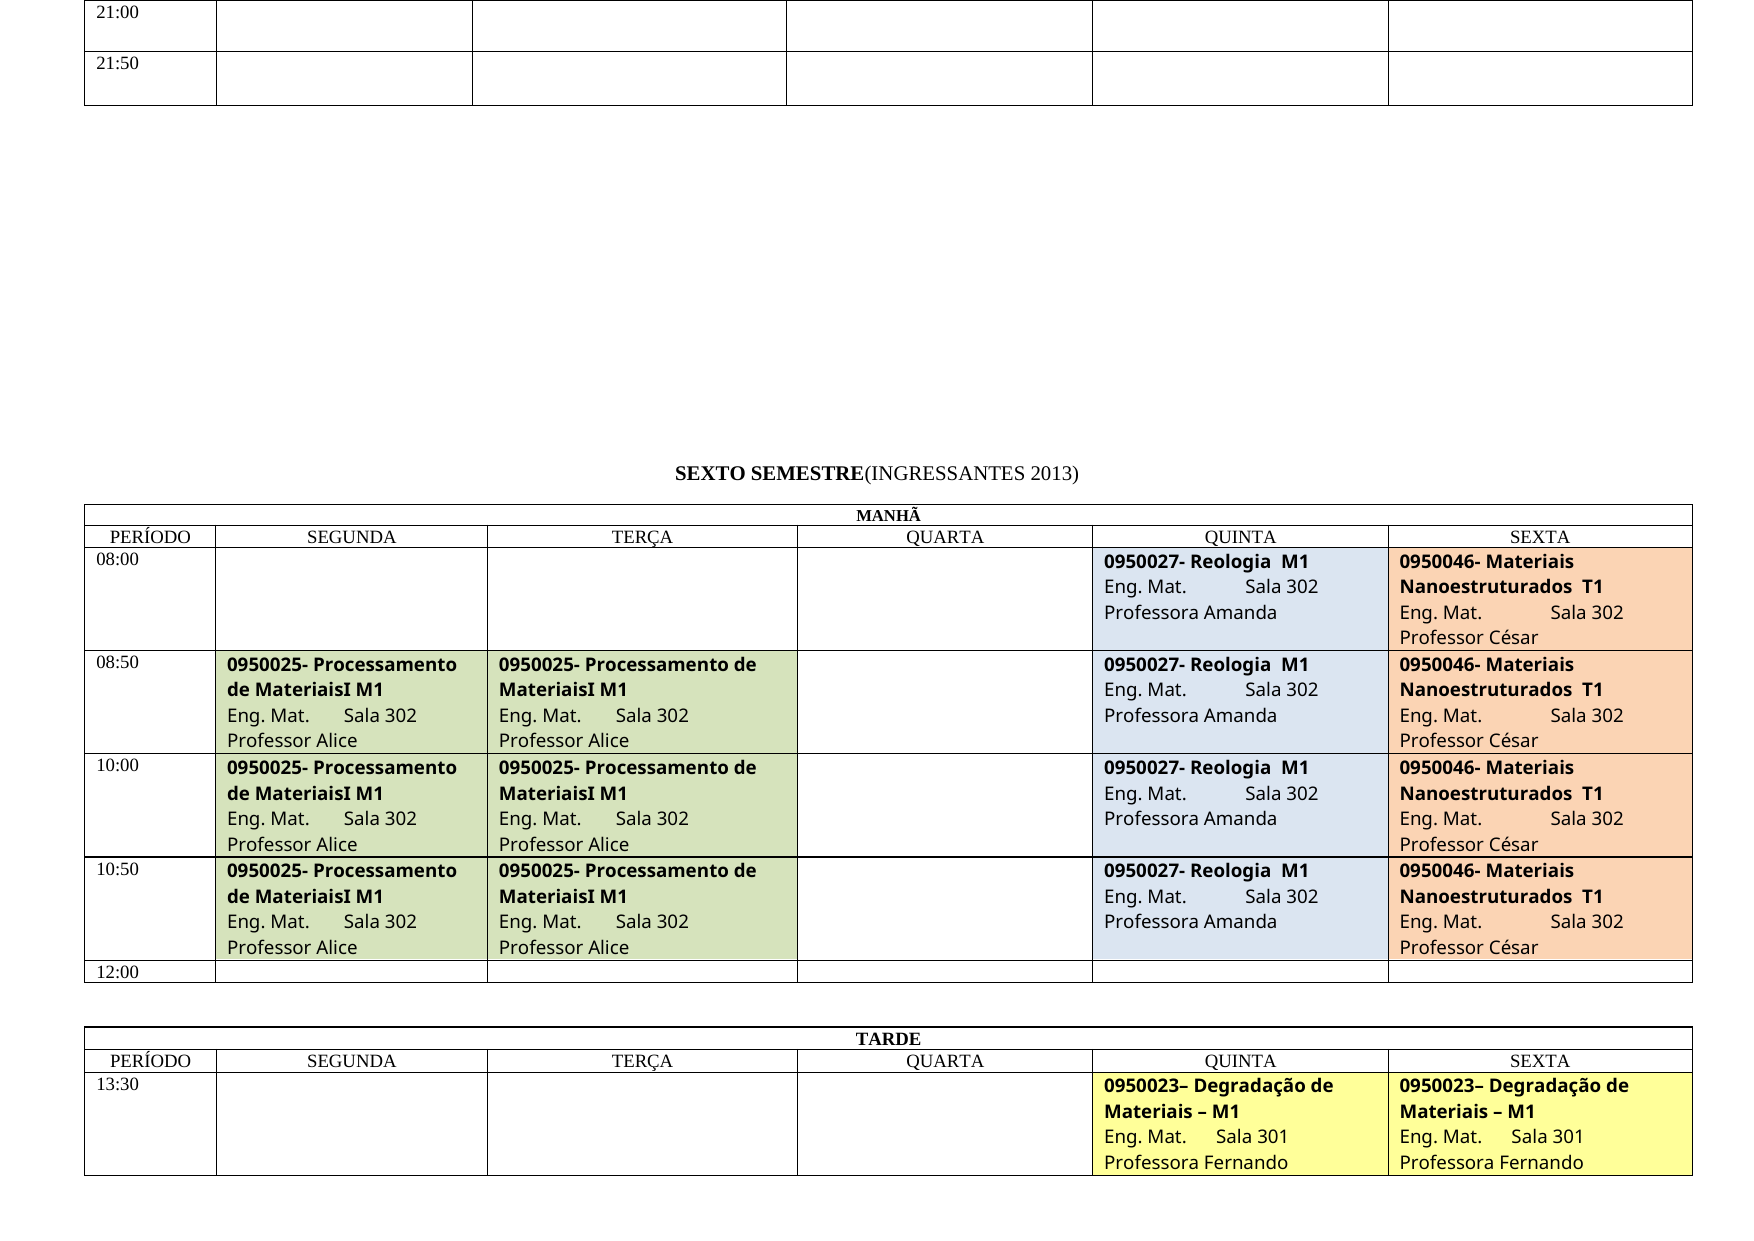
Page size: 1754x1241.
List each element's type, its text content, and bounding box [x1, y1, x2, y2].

table_cell QUINTA [1093, 526, 1388, 547]
table_cell [473, 1, 786, 51]
table_cell 0950027- Reologia M1 Eng. Mat. Sala 302 Professora Amanda [1093, 754, 1388, 856]
table_cell [1093, 961, 1388, 982]
table_cell 0950025- Processamento de MateriaisI M1 Eng. Mat. Sala 302 Professor Alice [488, 754, 797, 856]
table_cell 0950025- Processamento de MateriaisI M1 Eng. Mat. Sala 302 Professor Alice [216, 754, 487, 856]
table_cell SEXTA [1389, 526, 1692, 547]
table_cell [787, 52, 1092, 105]
table_cell TERÇA [488, 526, 797, 547]
table_cell [216, 548, 487, 650]
table_cell 0950025- Processamento de MateriaisI M1 Eng. Mat. Sala 302 Professor Alice [488, 858, 797, 959]
table_cell QUINTA [1093, 1050, 1388, 1072]
table_cell TERÇA [488, 1050, 797, 1072]
table_cell [798, 1073, 1092, 1175]
table_cell 0950027- Reologia M1 Eng. Mat. Sala 302 Professora Amanda [1093, 858, 1388, 959]
table_cell [217, 52, 472, 105]
table_header TARDE [85, 1028, 1692, 1049]
table_cell [488, 548, 797, 650]
table_cell [1389, 961, 1692, 982]
table_cell 0950025- Processamento de MateriaisI M1 Eng. Mat. Sala 302 Professor Alice [216, 651, 487, 753]
table_cell [216, 961, 487, 982]
table_cell [798, 961, 1092, 982]
table_cell 13:30 [85, 1073, 216, 1175]
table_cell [1093, 1073, 1388, 1175]
table_cell PERÍODO [85, 526, 215, 547]
table_cell [473, 52, 786, 105]
table_cell [798, 548, 1092, 650]
table_cell 21:00 [85, 1, 216, 51]
table_cell [1389, 1, 1692, 51]
table_cell [1093, 1, 1388, 51]
table_cell [488, 1073, 797, 1175]
table_cell [798, 858, 1092, 959]
table_cell 21:50 [85, 52, 216, 105]
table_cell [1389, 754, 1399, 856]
table_cell [1093, 52, 1388, 105]
table_cell QUARTA [798, 526, 1092, 547]
table_cell [217, 1, 472, 51]
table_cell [1389, 1073, 1692, 1175]
table_cell SEGUNDA [217, 1050, 487, 1072]
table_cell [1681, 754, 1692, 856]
table_cell 08:00 [85, 548, 215, 650]
table_cell [217, 1073, 487, 1175]
table_cell [798, 754, 1092, 856]
table_cell [488, 961, 797, 982]
table_cell 08:50 [85, 651, 215, 753]
table_cell SEXTA [1389, 1050, 1692, 1072]
table_cell 0950027- Reologia M1 Eng. Mat. Sala 302 Professora Amanda [1093, 548, 1388, 650]
table_cell 0950027- Reologia M1 Eng. Mat. Sala 302 Professora Amanda [1093, 651, 1388, 753]
table_cell PERÍODO [85, 1050, 216, 1072]
table_cell QUARTA [798, 1050, 1092, 1072]
table_cell 0950025- Processamento de MateriaisI M1 Eng. Mat. Sala 302 Professor Alice [216, 858, 487, 959]
table_cell 0950025- Processamento de MateriaisI M1 Eng. Mat. Sala 302 Professor Alice [488, 651, 797, 753]
table_cell 0950046- Materiais Nanoestruturados T1 Eng. Mat. Sala 302 Professor César [1389, 858, 1692, 959]
table_cell SEGUNDA [216, 526, 487, 547]
table_cell 0950046- Materiais Nanoestruturados T1 Eng. Mat. Sala 302 Professor César [1389, 548, 1692, 650]
table_cell [787, 1, 1092, 51]
table_cell 12:00 [85, 961, 215, 982]
table_cell [798, 651, 1092, 753]
table_cell 10:00 [85, 754, 215, 856]
text SEXTO SEMESTRE(INGRESSANTES 2013) [148, 461, 1606, 485]
table_cell [1389, 52, 1692, 105]
table_header MANHÃ [85, 505, 1692, 524]
table_cell 0950046- Materiais Nanoestruturados T1 Eng. Mat. Sala 302 Professor César [1389, 651, 1692, 753]
table_cell 10:50 [85, 858, 215, 959]
